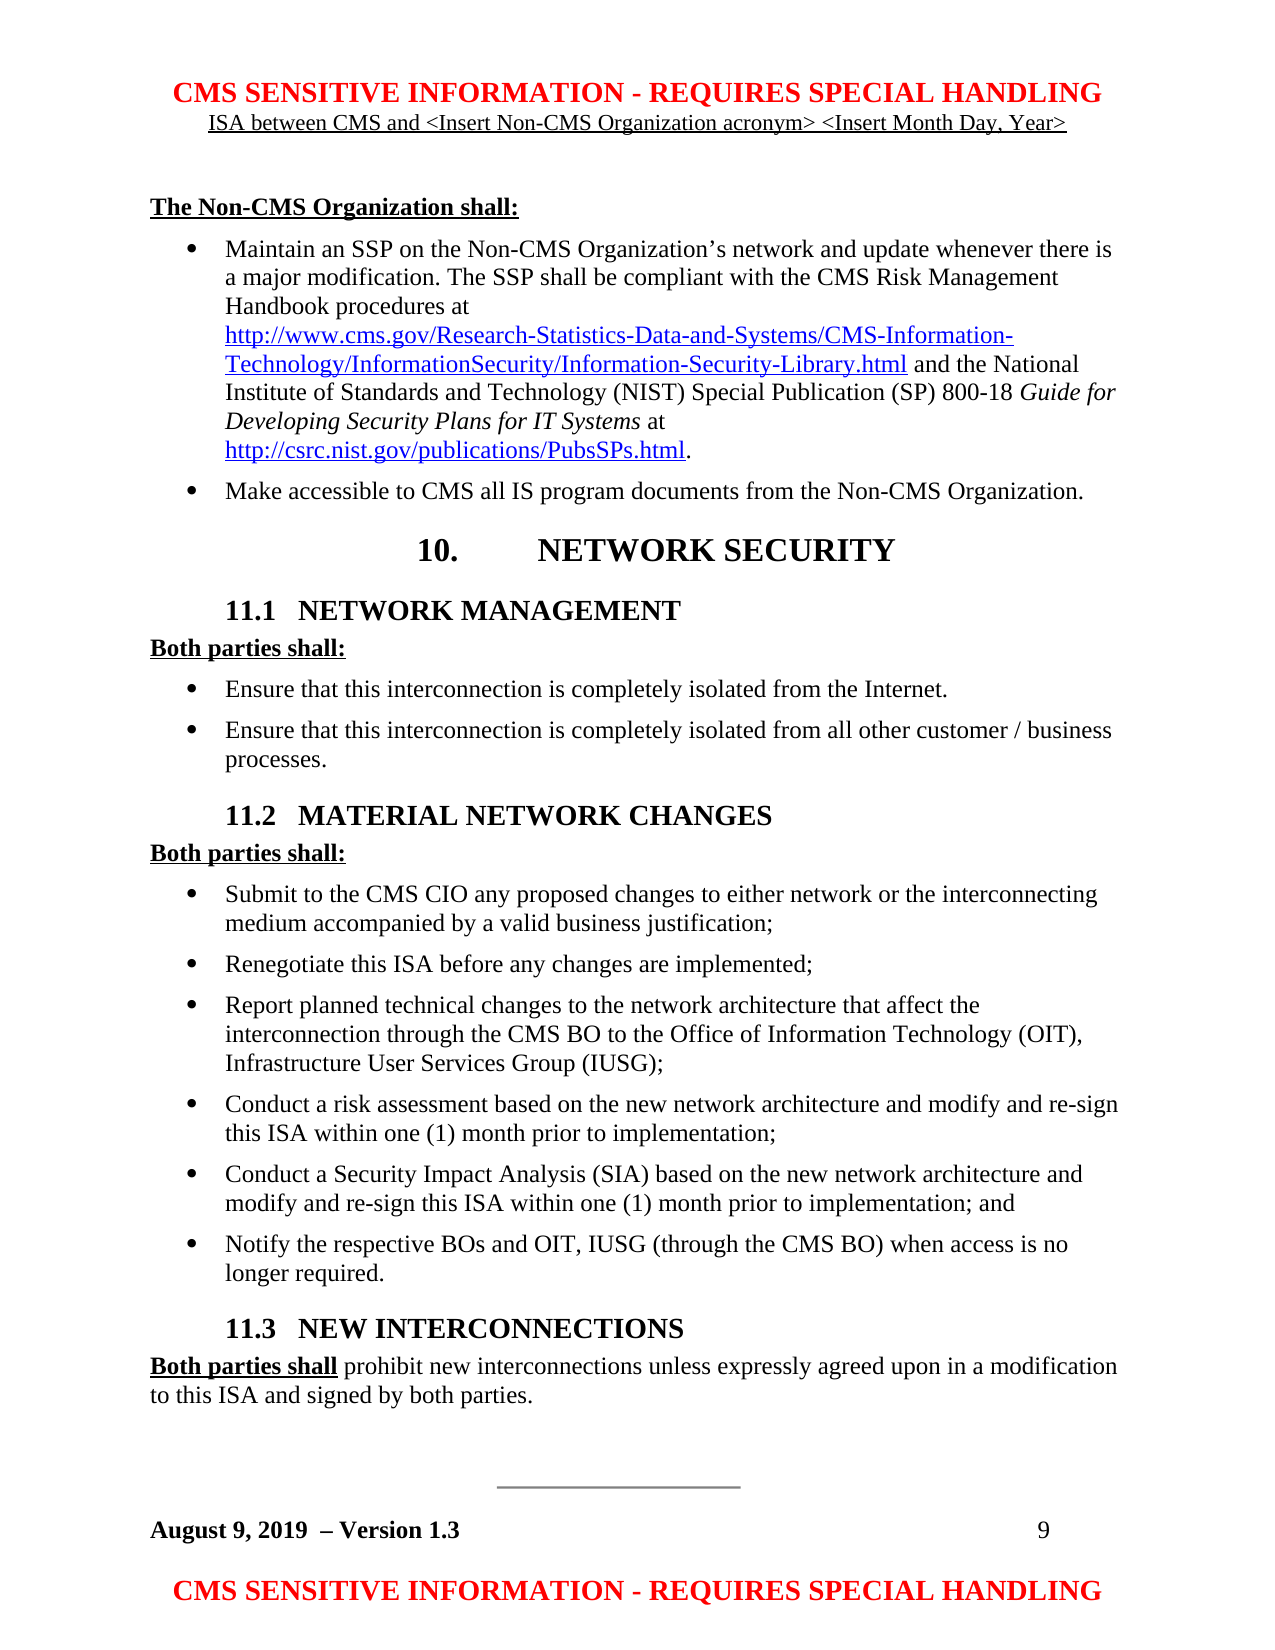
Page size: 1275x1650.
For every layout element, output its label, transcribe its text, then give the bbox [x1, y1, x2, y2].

text Both parties shall prohibit new interconnections unless expressly agreed upon in a modification to this ISA and signed by both parties. [150, 1351, 1125, 1409]
text Both parties shall: [150, 633, 1125, 662]
list Make accessible to CMS all IS program documents from the Non-CMS Organization. [187, 476, 1125, 505]
text The Non-CMS Organization shall: [150, 192, 1125, 221]
list Renegotiate this ISA before any changes are implemented; [187, 949, 1125, 978]
text Both parties shall: [150, 838, 1125, 867]
list Ensure that this interconnection is completely isolated from all other customer / business processes. [187, 716, 1125, 773]
list Report planned technical changes to the network architecture that affect the interconnection through the CMS BO to the Office of Information Technology (OIT), Infrastructure User Services Group (IUSG); [187, 990, 1125, 1077]
list Conduct a risk assessment based on the new network architecture and modify and re-sign this ISA within one (1) month prior to implementation; [187, 1089, 1125, 1147]
list Ensure that this interconnection is completely isolated from the Internet. [187, 674, 1125, 703]
list Maintain an SSP on the Non-CMS Organization’s network and update whenever there is a major modification. The SSP shall be compliant with the CMS Risk Management Handbook procedures at http://www.cms.gov/Research-Statistics-Data-and-Systems/CMS-Information-Technology/InformationSecurity/Information-Security-Library.html and the National Institute of Standards and Technology (NIST) Special Publication (SP) 800-18 Guide for Developing Security Plans for IT Systems at http://csrc.nist.gov/publications/PubsSPs.html. [187, 234, 1125, 464]
list Submit to the CMS CIO any proposed changes to either network or the interconnecting medium accompanied by a valid business justification; [187, 879, 1125, 937]
subtitle 11.3 New Interconnections [150, 1312, 1125, 1345]
list Conduct a Security Impact Analysis (SIA) based on the new network architecture and modify and re-sign this ISA within one (1) month prior to implementation; and [187, 1159, 1125, 1217]
subtitle 11.1 Network Management [150, 593, 1125, 627]
list Notify the respective BOs and OIT, IUSG (through the CMS BO) when access is no longer required. [187, 1229, 1125, 1287]
subtitle NETWORK SECURITY [187, 530, 1125, 568]
subtitle 11.2 Material Network Changes [150, 798, 1125, 832]
